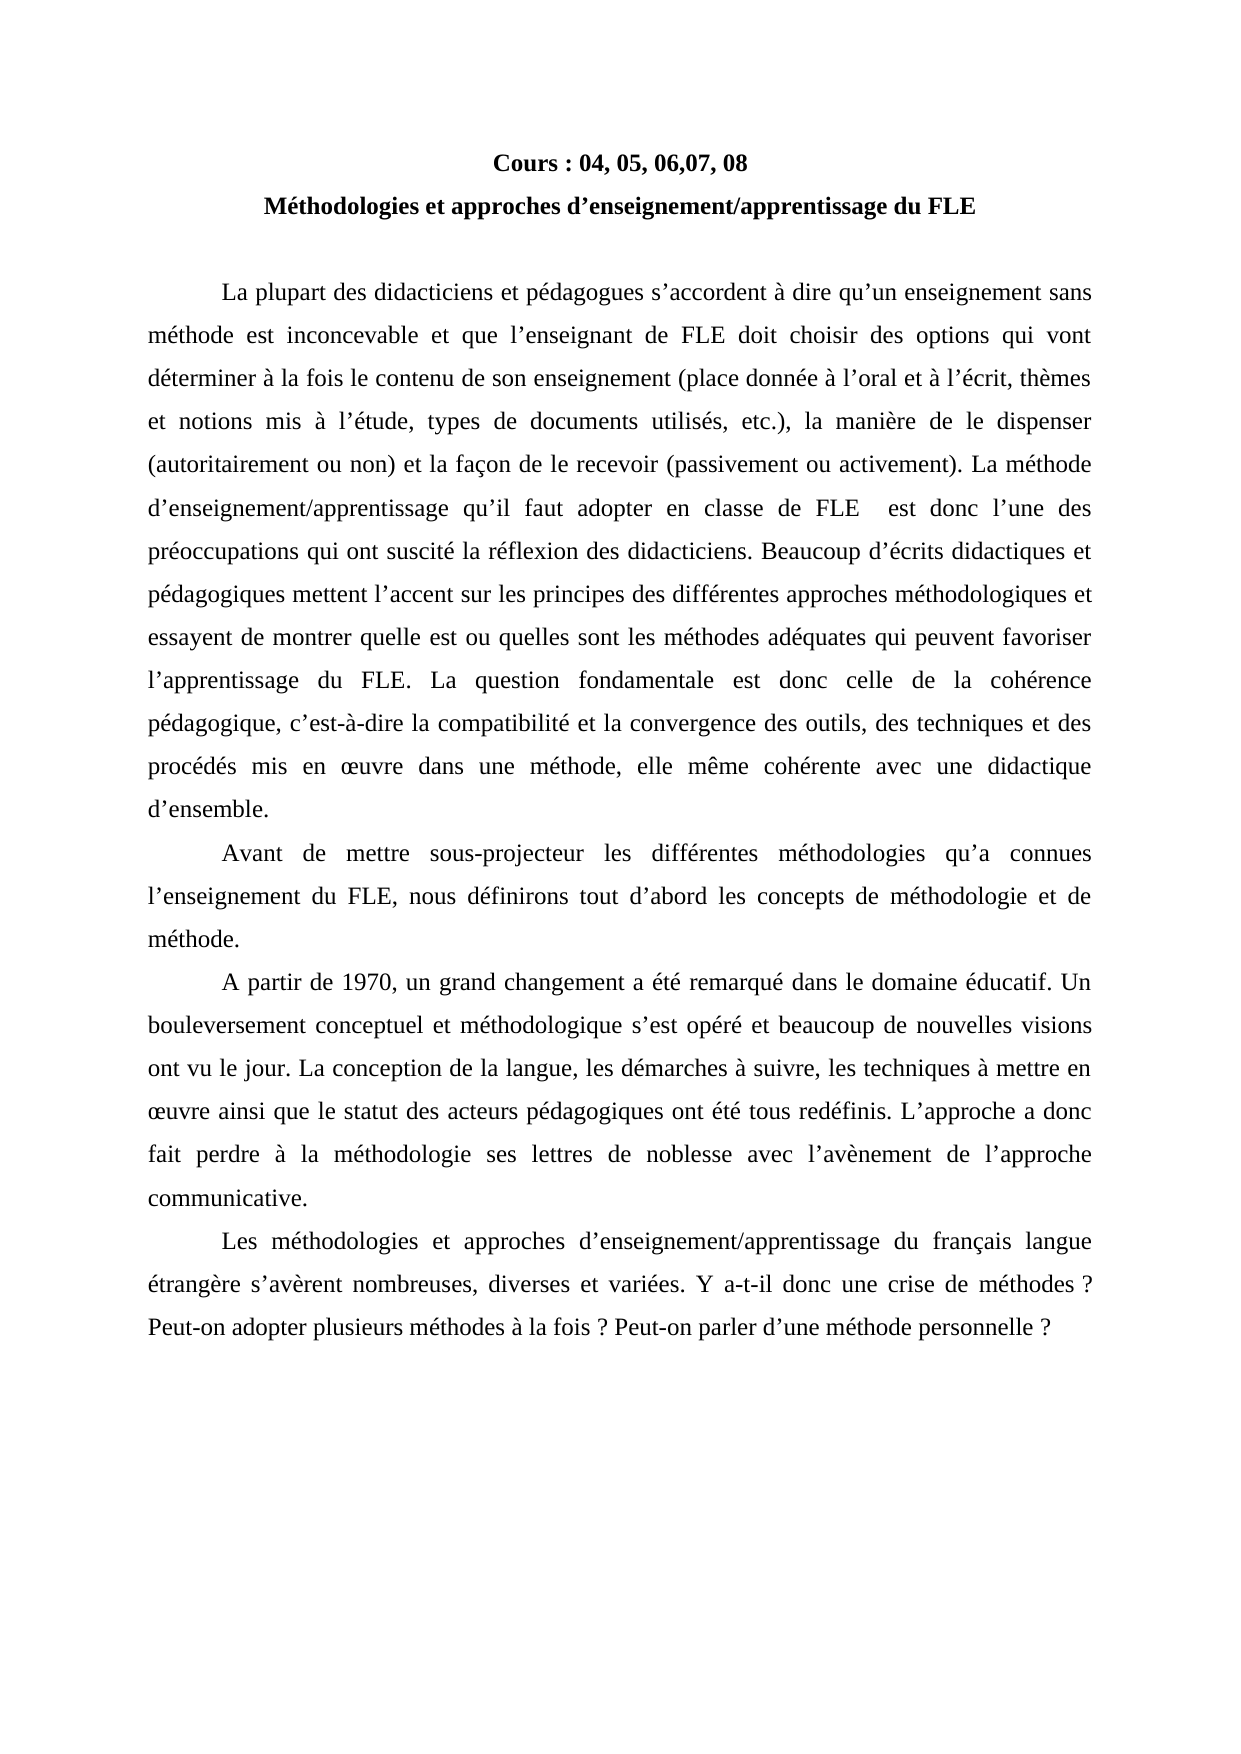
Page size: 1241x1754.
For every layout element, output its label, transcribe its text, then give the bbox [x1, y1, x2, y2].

text La plupart des didacticiens et pédagogues s’accordent à dire qu’un enseignement sans méthode est inconcevable et que l’enseignant de FLE doit choisir des options qui vont déterminer à la fois le contenu de son enseignement (place donnée à l’oral et à l’écrit, thèmes et notions mis à l’étude, types de documents utilisés, etc.), la manière de le dispenser (autoritairement ou non) et la façon de le recevoir (passivement ou activement). La méthode d’enseignement/apprentissage qu’il faut adopter en classe de FLE est donc l’une des préoccupations qui ont suscité la réflexion des didacticiens. Beaucoup d’écrits didactiques et pédagogiques mettent l’accent sur les principes des différentes approches méthodologiques et essayent de montrer quelle est ou quelles sont les méthodes adéquates qui peuvent favoriser l’apprentissage du FLE. La question fondamentale est donc celle de la cohérence pédagogique, c’est-à-dire la compatibilité et la convergence des outils, des techniques et des procédés mis en œuvre dans une méthode, elle même cohérente avec une didactique d’ensemble. [148, 277, 1093, 823]
text Méthodologies et approches d’enseignement/apprentissage du FLE [148, 191, 1093, 219]
text Avant de mettre sous-projecteur les différentes méthodologies qu’a connues l’enseignement du FLE, nous définirons tout d’abord les concepts de méthodologie et de méthode. [148, 838, 1093, 953]
text Cours : 04, 05, 06,07, 08 [148, 148, 1093, 176]
text A partir de 1970, un grand changement a été remarqué dans le domaine éducatif. Un bouleversement conceptuel et méthodologique s’est opéré et beaucoup de nouvelles visions ont vu le jour. La conception de la langue, les démarches à suivre, les techniques à mettre en œuvre ainsi que le statut des acteurs pédagogiques ont été tous redéfinis. L’approche a donc fait perdre à la méthodologie ses lettres de noblesse avec l’avènement de l’approche communicative. [148, 967, 1093, 1211]
text Les méthodologies et approches d’enseignement/apprentissage du français langue étrangère s’avèrent nombreuses, diverses et variées. Y a-t-il donc une crise de méthodes ? Peut-on adopter plusieurs méthodes à la fois ? Peut-on parler d’une méthode personnelle ? [148, 1226, 1093, 1341]
